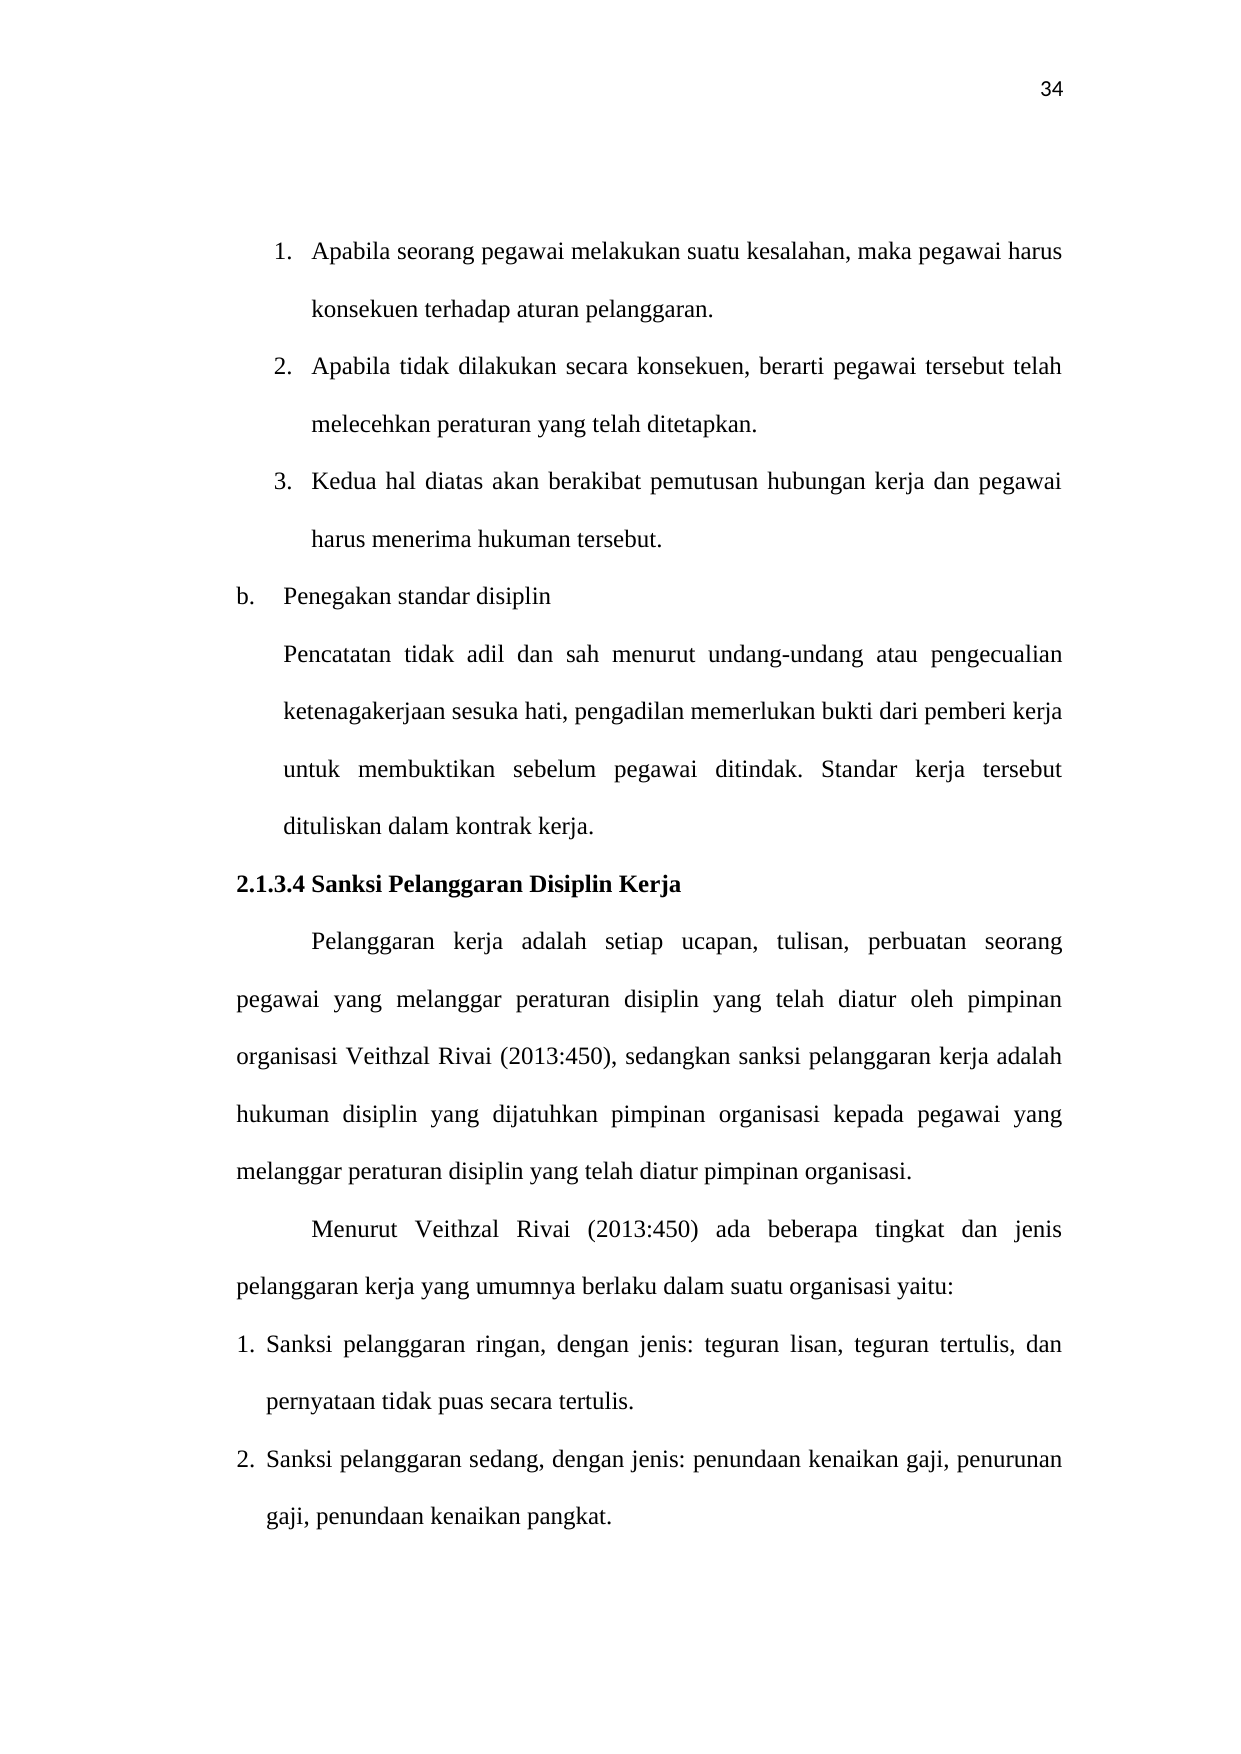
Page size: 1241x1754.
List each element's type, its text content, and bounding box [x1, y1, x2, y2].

text Pelanggaran kerja adalah setiap ucapan, tulisan, perbuatan seorang pegawai yang melanggar peraturan disiplin yang telah diatur oleh pimpinan organisasi Veithzal Rivai (2013:450), sedangkan sanksi pelanggaran kerja adalah hukuman disiplin yang dijatuhkan pimpinan organisasi kepada pegawai yang melanggar peraturan disiplin yang telah diatur pimpinan organisasi. [236, 926, 1063, 1185]
text 1. Sanksi pelanggaran ringan, dengan jenis: teguran lisan, teguran tertulis, dan pernyataan tidak puas secara tertulis. [236, 1329, 1063, 1415]
text Pencatatan tidak adil dan sah menurut undang-undang atau pengecualian ketenagakerjaan sesuka hati, pengadilan memerlukan bukti dari pemberi kerja untuk membuktikan sebelum pegawai ditindak. Standar kerja tersebut dituliskan dalam kontrak kerja. [283, 639, 1063, 840]
text 3. Kedua hal diatas akan berakibat pemutusan hubungan kerja dan pegawai harus menerima hukuman tersebut. [236, 466, 1063, 552]
text 2. Apabila tidak dilakukan secara konsekuen, berarti pegawai tersebut telah melecehkan peraturan yang telah ditetapkan. [274, 351, 1063, 437]
text 1. Apabila seorang pegawai melakukan suatu kesalahan, maka pegawai harus konsekuen terhadap aturan pelanggaran. [236, 236, 1063, 322]
text 2. Sanksi pelanggaran sedang, dengan jenis: penundaan kenaikan gaji, penurunan gaji, penundaan kenaikan pangkat. [236, 1444, 1063, 1530]
text Menurut Veithzal Rivai (2013:450) ada beberapa tingkat dan jenis pelanggaran kerja yang umumnya berlaku dalam suatu organisasi yaitu: [236, 1214, 1063, 1300]
text b. Penegakan standar disiplin [236, 581, 1063, 610]
text 2.1.3.4 Sanksi Pelanggaran Disiplin Kerja [236, 869, 1063, 897]
